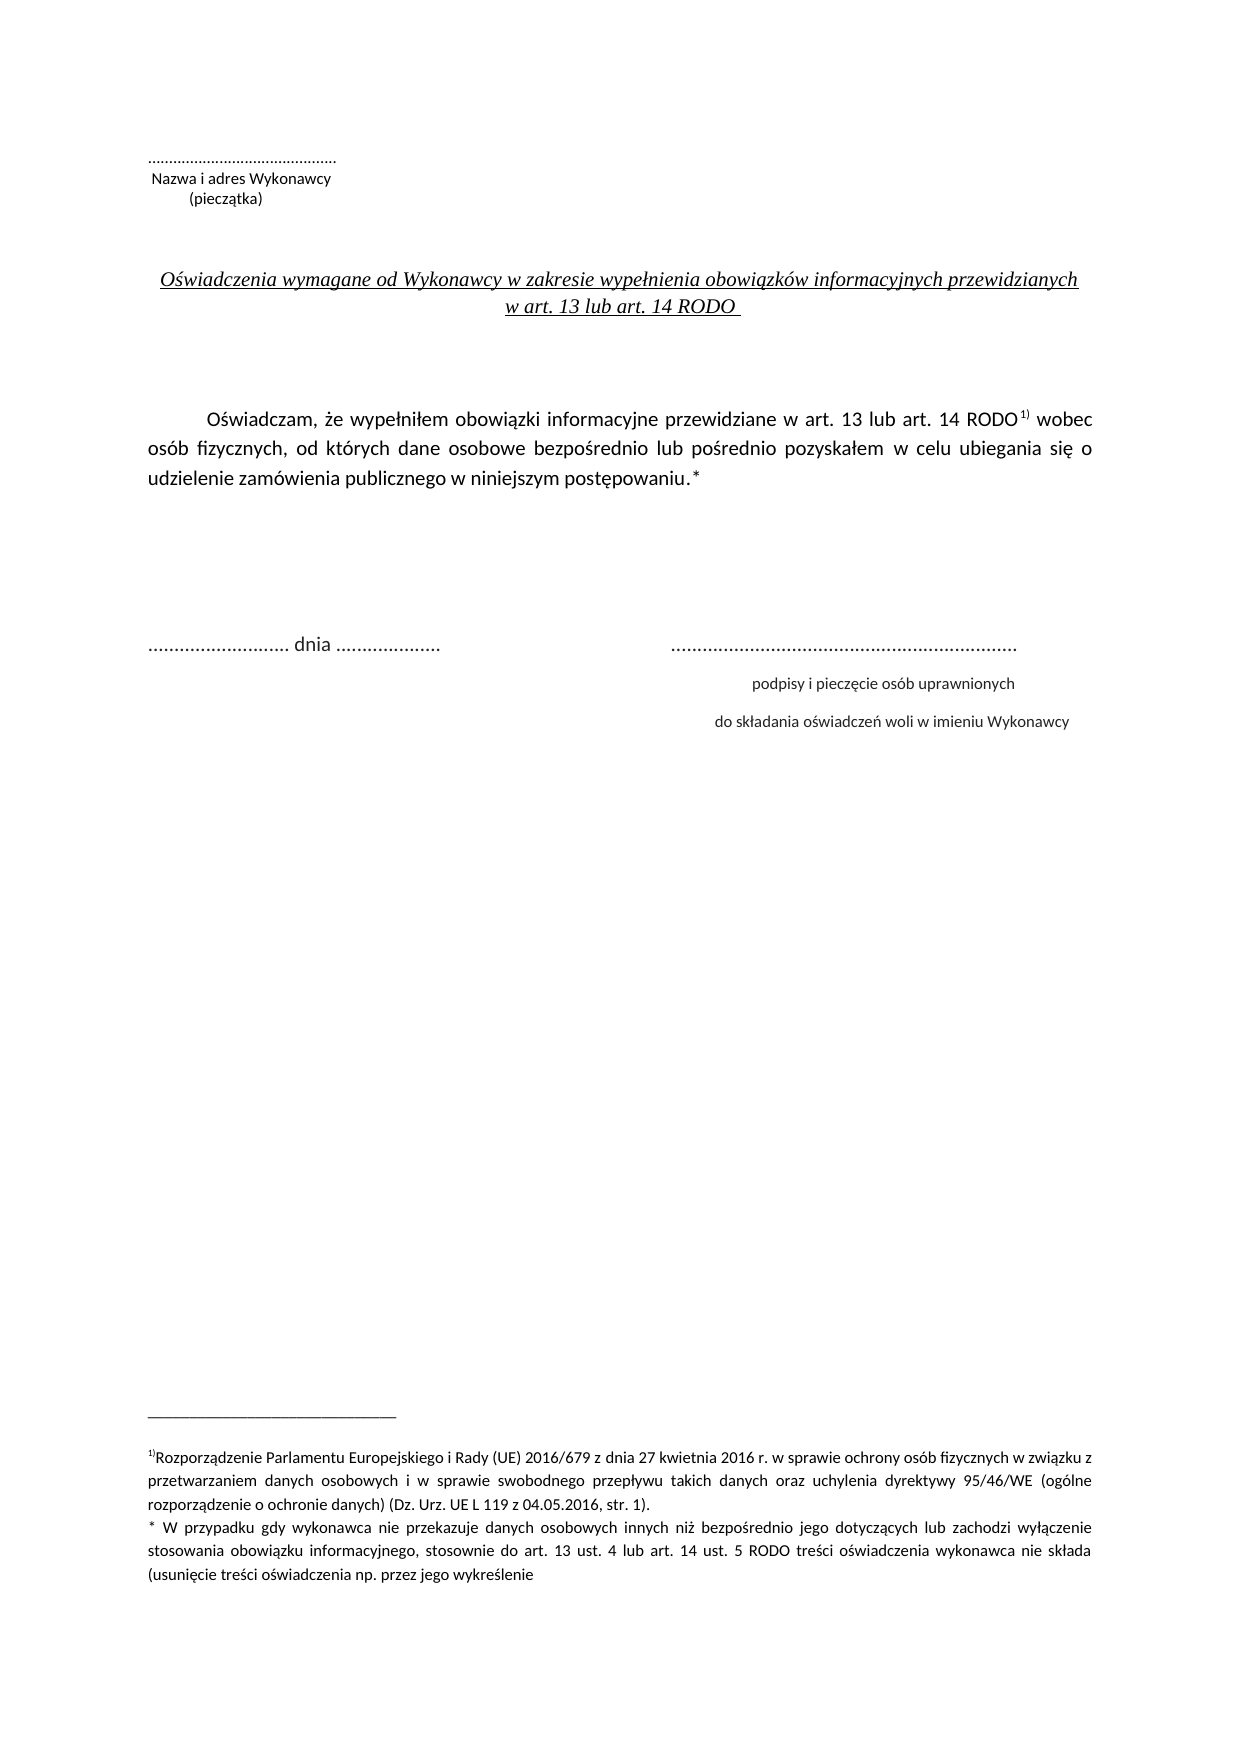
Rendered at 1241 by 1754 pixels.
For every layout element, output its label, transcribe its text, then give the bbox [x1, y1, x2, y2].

text Oświadczenia wymagane od Wykonawcy w zakresie wypełnienia obowiązków informacyjnych przewidzianych w art. 13 lub art. 14 RODO [148, 267, 1093, 318]
text ............................................. [148, 148, 1093, 168]
text ........................... dnia .................... .................................................................. [148, 619, 1093, 656]
text * W przypadku gdy wykonawca nie przekazuje danych osobowych innych niż bezpośrednio jego dotyczących lub zachodzi wyłączenie stosowania obowiązku informacyjnego, stosownie do art. 13 ust. 4 lub art. 14 ust. 5 RODO treści oświadczenia wykonawca nie składa (usunięcie treści oświadczenia np. przez jego wykreślenie [148, 1517, 1093, 1584]
text Nazwa i adres Wykonawcy [148, 168, 1093, 188]
text ______________________________ [148, 1401, 1093, 1421]
text (pieczątka) [148, 188, 1093, 208]
text podpisy i pieczęcie osób uprawnionych [674, 656, 1093, 694]
text 1)Rozporządzenie Parlamentu Europejskiego i Rady (UE) 2016/679 z dnia 27 kwietnia 2016 r. w sprawie ochrony osób fizycznych w związku z przetwarzaniem danych osobowych i w sprawie swobodnego przepływu takich danych oraz uchylenia dyrektywy 95/46/WE (ogólne rozporządzenie o ochronie danych) (Dz. Urz. UE L 119 z 04.05.2016, str. 1). [148, 1447, 1093, 1514]
text do składania oświadczeń woli w imieniu Wykonawcy [664, 694, 1119, 731]
text Oświadczam, że wypełniłem obowiązki informacyjne przewidziane w art. 13 lub art. 14 RODO1) wobec osób fizycznych, od których dane osobowe bezpośrednio lub pośrednio pozyskałem w celu ubiegania się o udzielenie zamówienia publicznego w niniejszym postępowaniu.* [148, 406, 1093, 490]
